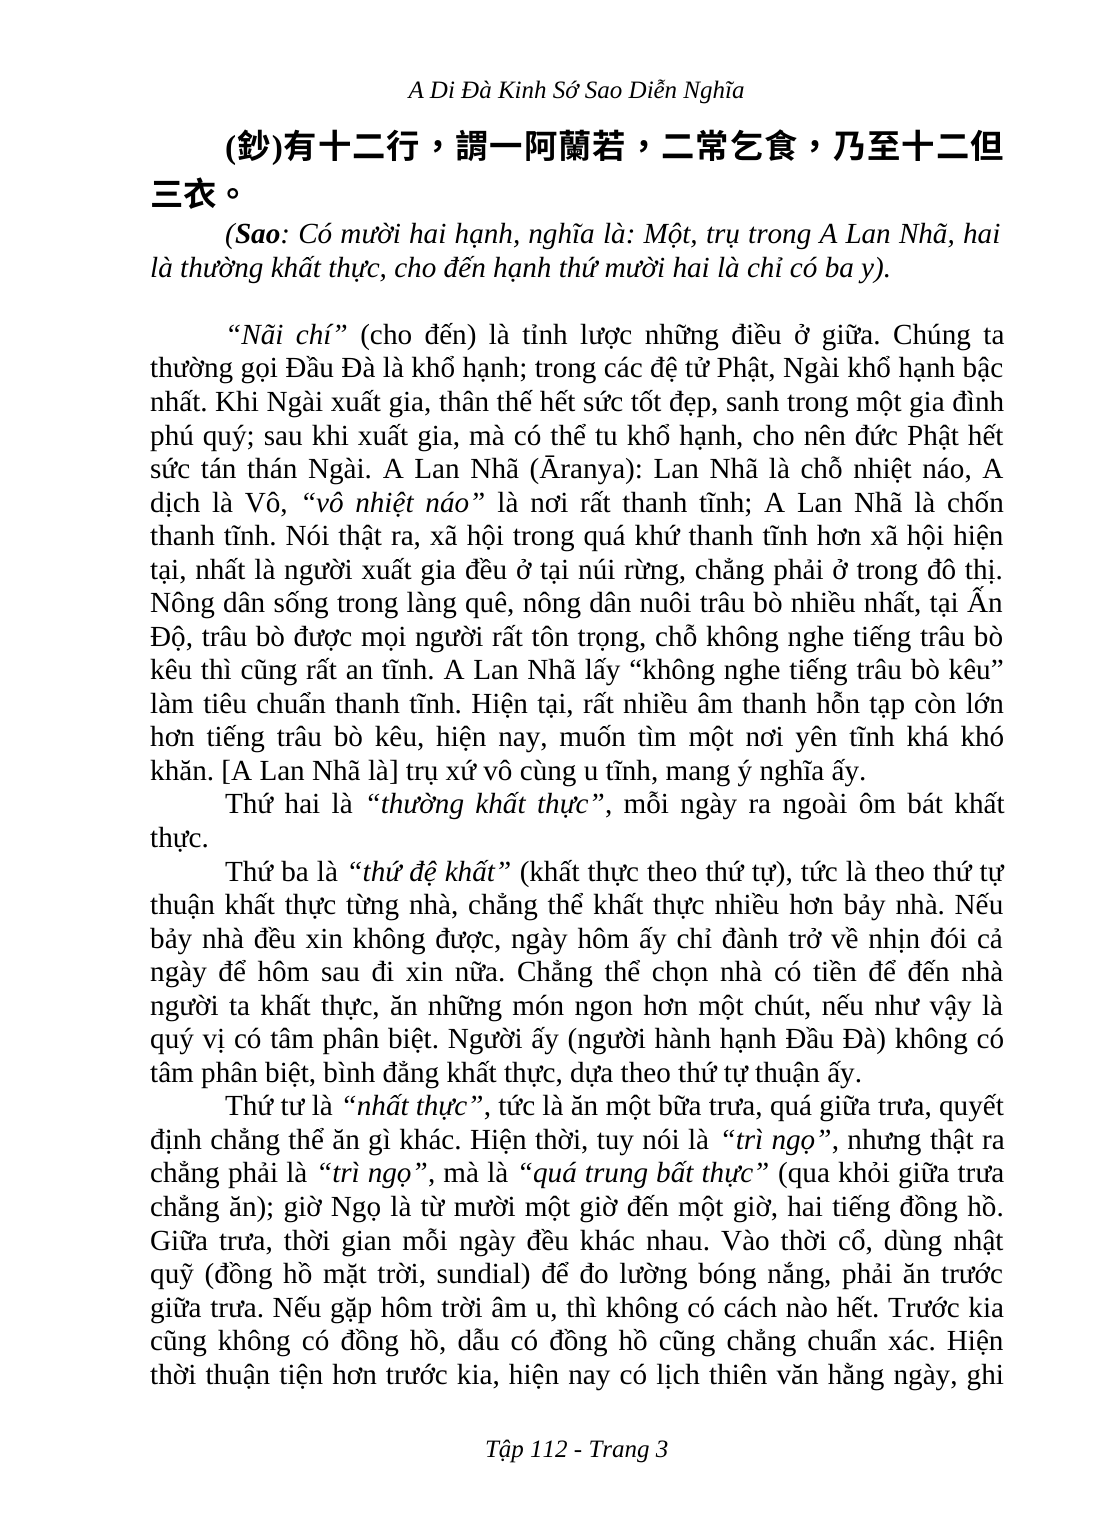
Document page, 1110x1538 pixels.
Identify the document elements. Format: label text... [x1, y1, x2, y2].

text “Nãi chí” (cho đến) là tỉnh lược những điều ở giữa. Chúng ta thường gọi Đầu Đà là khổ hạnh; trong các đệ tử Phật, Ngài khổ hạnh bậc nhất. Khi Ngài xuất gia, thân thế hết sức tốt đẹp, sanh trong một gia đình phú quý; sau khi xuất gia, mà có thể tu khổ hạnh, cho nên đức Phật hết sức tán thán Ngài. A Lan Nhã (Āranya): Lan Nhã là chỗ nhiệt náo, A dịch là Vô, “vô nhiệt náo” là nơi rất thanh tĩnh; A Lan Nhã là chốn thanh tĩnh. Nói thật ra, xã hội trong quá khứ thanh tĩnh hơn xã hội hiện tại, nhất là người xuất gia đều ở tại núi rừng, chẳng phải ở trong đô thị. Nông dân sống trong làng quê, nông dân nuôi trâu bò nhiều nhất, tại Ấn Độ, trâu bò được mọi người rất tôn trọng, chỗ không nghe tiếng trâu bò kêu thì cũng rất an tĩnh. A Lan Nhã lấy “không nghe tiếng trâu bò kêu” làm tiêu chuẩn thanh tĩnh. Hiện tại, rất nhiều âm thanh hỗn tạp còn lớn hơn tiếng trâu bò kêu, hiện nay, muốn tìm một nơi yên tĩnh khá khó khăn. [A Lan Nhã là] trụ xứ vô cùng u tĩnh, mang ý nghĩa ấy. [150, 317, 1005, 787]
text (鈔)有十二行，謂一阿蘭若，二常乞食，乃至十二但三衣。 [150, 120, 1005, 216]
text Thứ hai là “thường khất thực”, mỗi ngày ra ngoài ôm bát khất thực. [150, 787, 1005, 854]
text (Sao: Có mười hai hạnh, nghĩa là: Một, trụ trong A Lan Nhã, hai là thường khất thực, cho đến hạnh thứ mười hai là chỉ có ba y). [150, 216, 1005, 283]
text Thứ ba là “thứ đệ khất” (khất thực theo thứ tự), tức là theo thứ tự thuận khất thực từng nhà, chẳng thể khất thực nhiều hơn bảy nhà. Nếu bảy nhà đều xin không được, ngày hôm ấy chỉ đành trở về nhịn đói cả ngày để hôm sau đi xin nữa. Chẳng thể chọn nhà có tiền để đến nhà người ta khất thực, ăn những món ngon hơn một chút, nếu như vậy là quý vị có tâm phân biệt. Người ấy (người hành hạnh Đầu Đà) không có tâm phân biệt, bình đẳng khất thực, dựa theo thứ tự thuận ấy. [150, 854, 1005, 1088]
